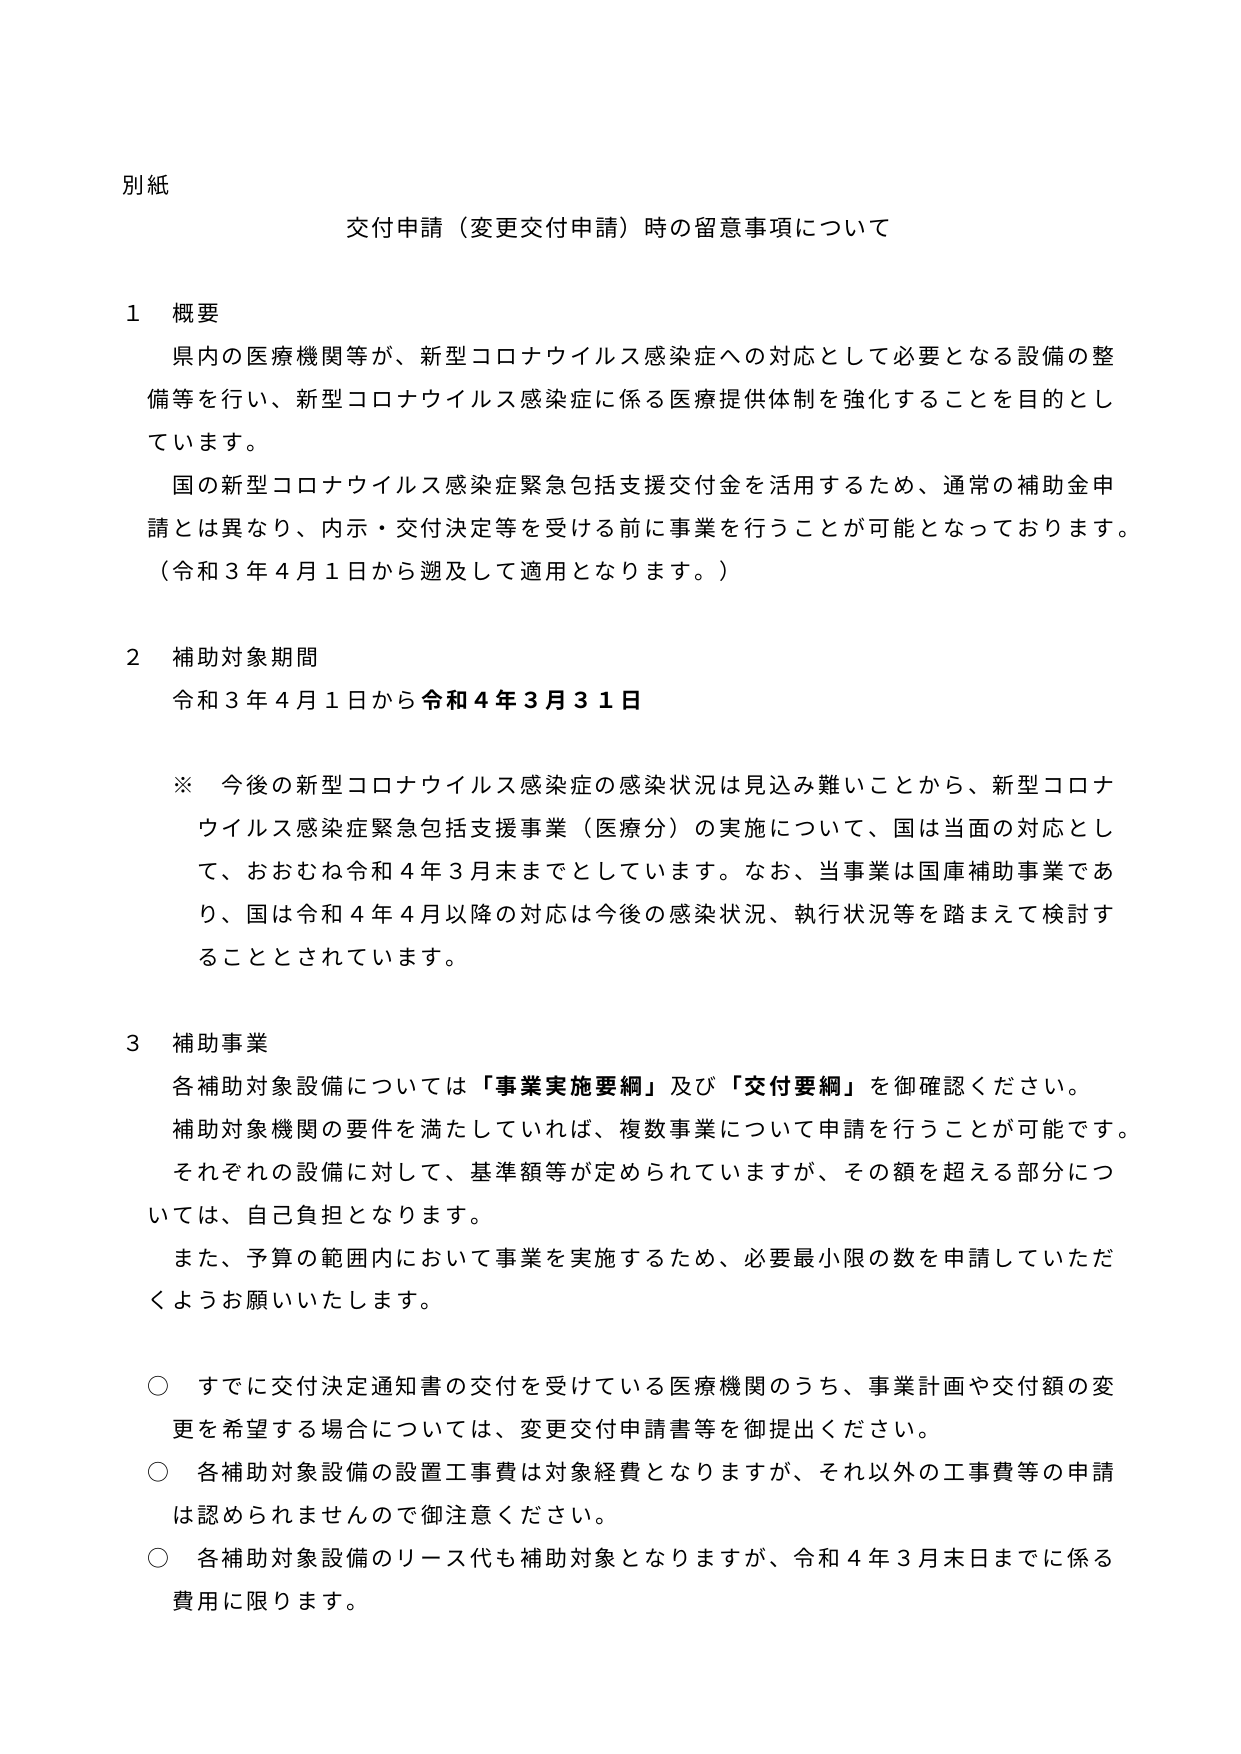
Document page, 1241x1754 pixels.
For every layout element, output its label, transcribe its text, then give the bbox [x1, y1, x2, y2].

text それぞれの設備に対して、基準額等が定められていますが、その額を超える部分については、自己負担となります。 [122, 1149, 1118, 1235]
text １ 概要 [122, 291, 1118, 334]
text 国の新型コロナウイルス感染症緊急包括支援交付金を活用するため、通常の補助金申請とは異なり、内示・交付決定等を受ける前に事業を行うことが可能となっております。 [122, 462, 1118, 548]
text 補助対象機関の要件を満たしていれば、複数事業について申請を行うことが可能です。 [122, 1106, 1118, 1149]
text ※ 今後の新型コロナウイルス感染症の感染状況は見込み難いことから、新型コロナウイルス感染症緊急包括支援事業（医療分）の実施について、国は当面の対応として、おおむね令和４年３月末までとしています。なお、当事業は国庫補助事業であり、国は令和４年４月以降の対応は今後の感染状況、執行状況等を踏まえて検討することとされています。 [122, 763, 1118, 977]
text 令和３年４月１日から令和４年３月３１日 [122, 677, 1118, 720]
text ○ すでに交付決定通知書の交付を受けている医療機関のうち、事業計画や交付額の変更を希望する場合については、変更交付申請書等を御提出ください。 [122, 1364, 1118, 1449]
text 交付申請（変更交付申請）時の留意事項について [122, 205, 1118, 248]
text また、予算の範囲内において事業を実施するため、必要最小限の数を申請していただくようお願いいたします。 [122, 1235, 1118, 1321]
text 各補助対象設備については「事業実施要綱」及び「交付要綱」を御確認ください。 [122, 1063, 1118, 1106]
text ○ 各補助対象設備の設置工事費は対象経費となりますが、それ以外の工事費等の申請は認められませんので御注意ください。 [122, 1449, 1118, 1535]
text ２ 補助対象期間 [122, 634, 1118, 677]
text ３ 補助事業 [122, 1020, 1118, 1063]
text （令和３年４月１日から遡及して適用となります。） [122, 548, 1118, 591]
text 県内の医療機関等が、新型コロナウイルス感染症への対応として必要となる設備の整備等を行い、新型コロナウイルス感染症に係る医療提供体制を強化することを目的としています。 [122, 334, 1118, 462]
text 別紙 [122, 119, 1118, 205]
text ○ 各補助対象設備のリース代も補助対象となりますが、令和４年３月末日までに係る費用に限ります。 [122, 1535, 1118, 1621]
